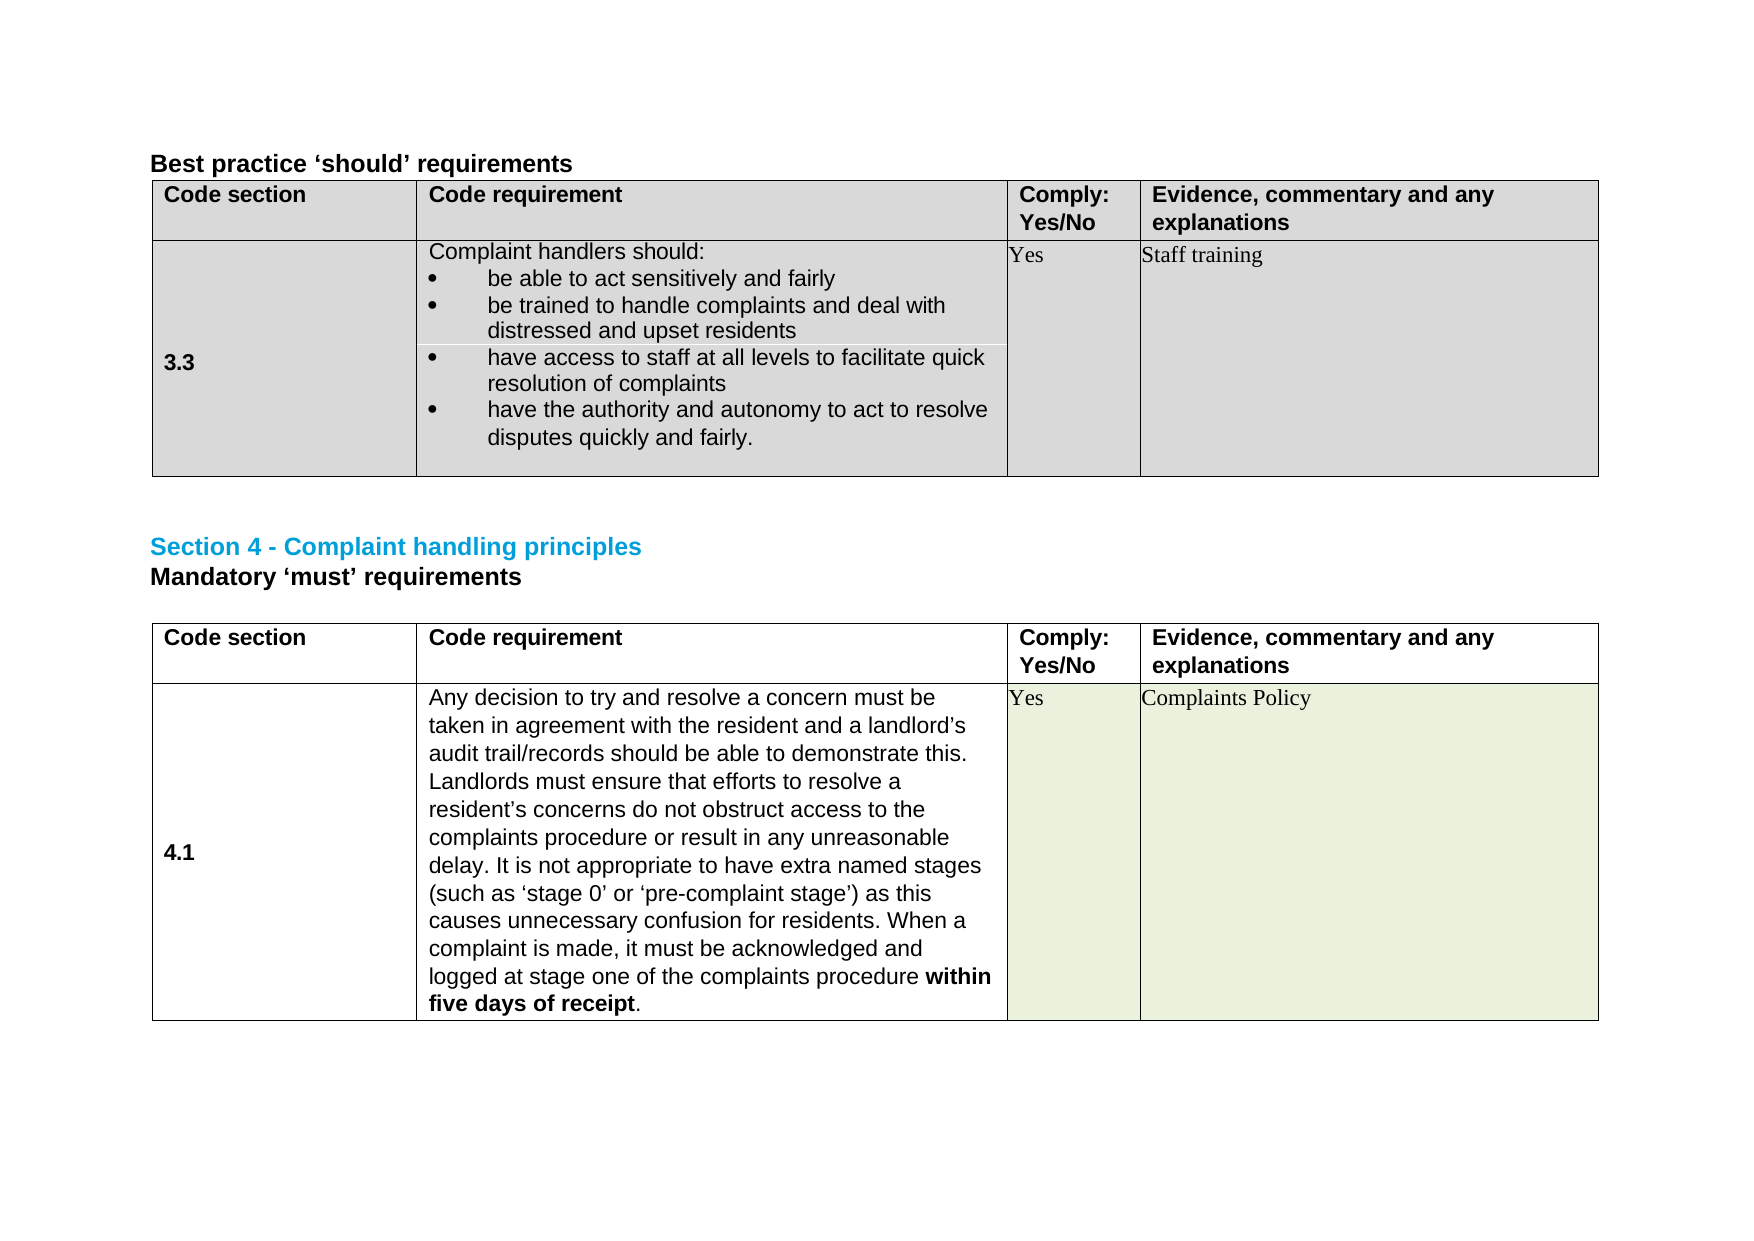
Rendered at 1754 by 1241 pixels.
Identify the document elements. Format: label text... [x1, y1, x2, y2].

table_cell Yes [1008, 241, 1140, 476]
table_header Code section [153, 624, 416, 683]
text Section 4 - Complaint handling principles Mandatory ‘must’ requirements [150, 532, 695, 591]
table_header Comply: Yes/No [1008, 181, 1140, 240]
text Best practice ‘should’ requirements [150, 149, 1610, 178]
table_cell 4.1 [153, 684, 416, 1020]
table_cell distressed and upset residents [417, 320, 1007, 344]
table_cell resolution of complaints [417, 372, 1007, 397]
table_header Evidence, commentary and any explanations [1141, 181, 1598, 240]
table_cell Yes [1008, 684, 1140, 1020]
table_header Evidence, commentary and any explanations [1141, 624, 1598, 683]
table_cell Staff training [1141, 241, 1598, 476]
table_cell be able to act sensitively and fairly [417, 266, 1007, 293]
table_header Code section [153, 181, 416, 240]
table_header Comply: Yes/No [1008, 624, 1140, 683]
table_cell disputes quickly and fairly. [417, 424, 1007, 476]
table_header Code requirement [417, 624, 1007, 683]
table_cell be trained to handle complaints and deal with [417, 293, 1007, 320]
table_cell have the authority and autonomy to act to resolve [417, 397, 1007, 424]
table_cell Complaint handlers should: [417, 241, 1007, 266]
table_cell have access to staff at all levels to facilitate quick [417, 345, 1007, 372]
table_cell Any decision to try and resolve a concern must be taken in agreement with the resident and a landlord’s audit trail/records should be able to demonstrate this. Landlords must ensure that efforts to resolve a resident’s concerns do not obstruct access to the complaints procedure or result in any unreasonable delay. It is not appropriate to have extra named stages (such as ‘stage 0’ or ‘pre-complaint stage’) as this causes unnecessary confusion for residents. When a complaint is made, it must be acknowledged and logged at stage one of the complaints procedure within five days of receipt. [417, 684, 1007, 1020]
table_header Code requirement [417, 181, 1007, 240]
table_cell 3.3 [153, 241, 416, 476]
table_cell Complaints Policy [1141, 684, 1598, 1020]
